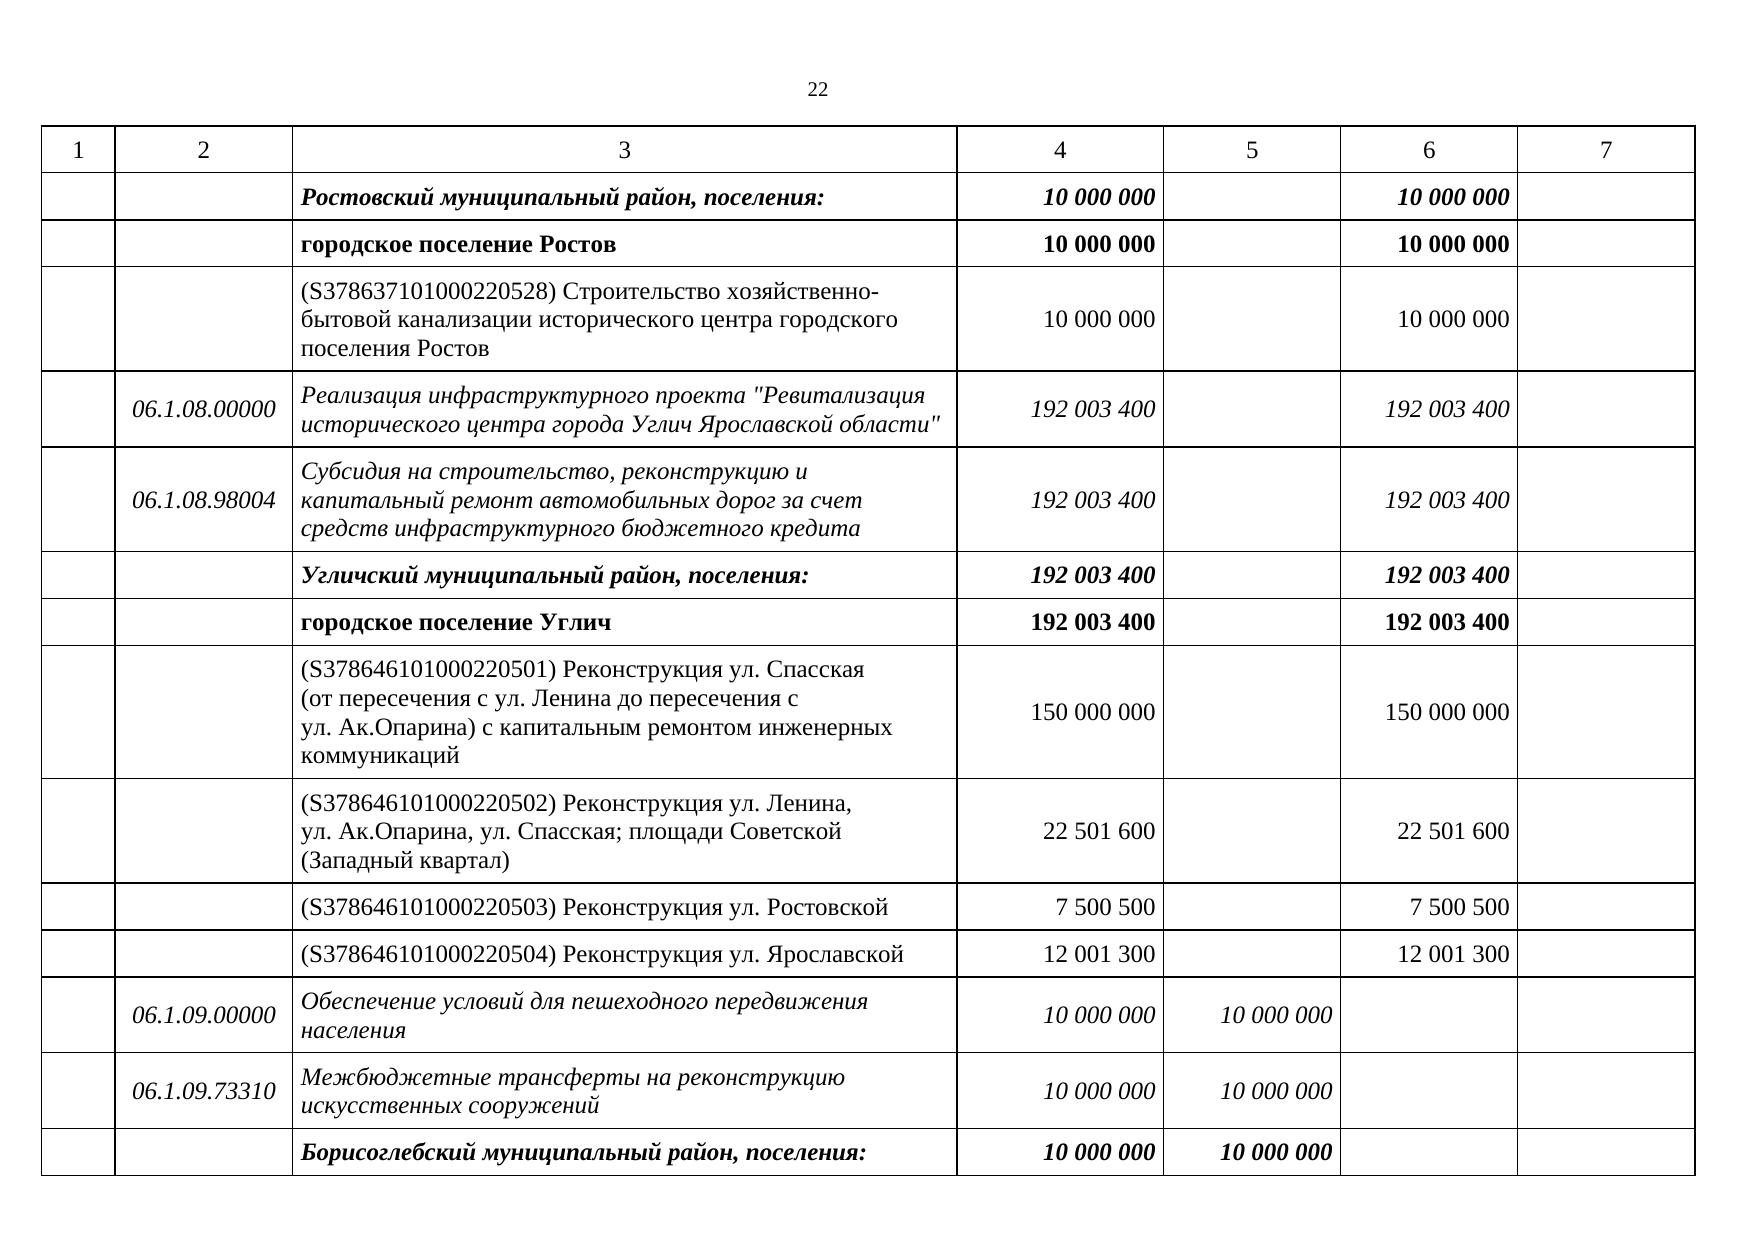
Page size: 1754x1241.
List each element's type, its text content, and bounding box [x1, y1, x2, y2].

table_cell 10 000 000 [1341, 221, 1517, 266]
table_cell [1518, 1053, 1694, 1128]
table_cell [1164, 221, 1340, 266]
table_cell Субсидия на строительство, реконструкцию и капитальный ремонт автомобильных дорог за счет средств инфраструктурного бюджетного кредита [293, 448, 956, 551]
table_cell Ростовский муниципальный район, поселения: [293, 173, 956, 219]
table_cell [42, 221, 114, 266]
table_cell [42, 599, 114, 644]
table_cell [1341, 1129, 1517, 1174]
table_cell (S378646101000220504) Реконструкция ул. Ярославской [293, 931, 956, 976]
table_cell [1164, 448, 1340, 551]
table_header 3 [293, 127, 956, 172]
table_cell 06.1.09.73310 [116, 1053, 292, 1128]
table_cell 7 500 500 [1341, 884, 1517, 929]
table_cell (S378646101000220503) Реконструкция ул. Ростовской [293, 884, 956, 929]
table_cell [1164, 372, 1340, 446]
table_cell [1164, 884, 1340, 929]
table_cell [42, 173, 114, 219]
table_header 2 [116, 127, 292, 172]
table_cell [42, 1129, 114, 1174]
table_cell 192 003 400 [958, 552, 1163, 597]
table_cell Обеспечение условий для пешеходного передвижения населения [293, 978, 956, 1052]
table_cell 10 000 000 [1341, 173, 1517, 219]
table_cell [1518, 931, 1694, 976]
table_cell 22 501 600 [958, 779, 1163, 882]
table_cell 10 000 000 [958, 173, 1163, 219]
table_header 5 [1164, 127, 1340, 172]
table_cell [1518, 448, 1694, 551]
table_cell 192 003 400 [958, 599, 1163, 644]
table_cell [1164, 267, 1340, 370]
table_cell Межбюджетные трансферты на реконструкцию искусственных сооружений [293, 1053, 956, 1128]
table_cell [1518, 978, 1694, 1052]
table_cell Угличский муниципальный район, поселения: [293, 552, 956, 597]
table_cell 10 000 000 [958, 221, 1163, 266]
table_cell 192 003 400 [1341, 552, 1517, 597]
table_cell 10 000 000 [1164, 1129, 1340, 1174]
table_cell [1164, 779, 1340, 882]
table_cell 06.1.08.00000 [116, 372, 292, 446]
table_cell 192 003 400 [958, 448, 1163, 551]
table_cell [116, 221, 292, 266]
table_cell [116, 552, 292, 597]
table_cell [42, 646, 114, 778]
table_cell 10 000 000 [958, 1053, 1163, 1128]
table_cell [42, 978, 114, 1052]
table_cell 192 003 400 [1341, 599, 1517, 644]
table_cell (S378637101000220528) Строительство хозяйственно-бытовой канализации исторического центра городского поселения Ростов [293, 267, 956, 370]
table_cell [1164, 173, 1340, 219]
table_cell [1518, 372, 1694, 446]
table_cell 22 501 600 [1341, 779, 1517, 882]
table_cell [116, 884, 292, 929]
table_cell 10 000 000 [958, 978, 1163, 1052]
table_cell [1518, 221, 1694, 266]
table_header 7 [1518, 127, 1694, 172]
table_cell Реализация инфраструктурного проекта "Ревитализация исторического центра города Углич Ярославской области" [293, 372, 956, 446]
table_cell 12 001 300 [1341, 931, 1517, 976]
table_cell [116, 599, 292, 644]
table_cell 192 003 400 [1341, 372, 1517, 446]
table_cell [42, 267, 114, 370]
table_cell [116, 1129, 292, 1174]
table_cell [116, 779, 292, 882]
table_cell 150 000 000 [1341, 646, 1517, 778]
table_cell 7 500 500 [958, 884, 1163, 929]
table_cell [1518, 552, 1694, 597]
table_cell [42, 884, 114, 929]
table_header 6 [1341, 127, 1517, 172]
table_cell [116, 267, 292, 370]
table_cell 192 003 400 [958, 372, 1163, 446]
table_cell [1164, 552, 1340, 597]
table_cell [42, 1053, 114, 1128]
table_header 4 [958, 127, 1163, 172]
table_cell [1518, 1129, 1694, 1174]
table_cell [116, 173, 292, 219]
table_cell 150 000 000 [958, 646, 1163, 778]
table_cell [1518, 173, 1694, 219]
table_cell [1341, 1053, 1517, 1128]
table_cell [42, 552, 114, 597]
table_cell [1164, 931, 1340, 976]
table_cell 12 001 300 [958, 931, 1163, 976]
table_cell [1518, 599, 1694, 644]
table_cell [1518, 779, 1694, 882]
table_cell [1518, 267, 1694, 370]
table_cell 10 000 000 [1341, 267, 1517, 370]
table_cell 06.1.08.98004 [116, 448, 292, 551]
table_cell [1518, 884, 1694, 929]
table_cell [42, 448, 114, 551]
table_cell 10 000 000 [1164, 1053, 1340, 1128]
table_cell [1341, 978, 1517, 1052]
table_cell 06.1.09.00000 [116, 978, 292, 1052]
table_cell 10 000 000 [1164, 978, 1340, 1052]
table_cell [42, 931, 114, 976]
table_cell [1164, 599, 1340, 644]
table_cell (S378646101000220501) Реконструкция ул. Спасская (от пересечения с ул. Ленина до пересечения с ул. Ак.Опарина) с капитальным ремонтом инженерных коммуникаций [293, 646, 956, 778]
table_cell [116, 931, 292, 976]
table_cell (S378646101000220502) Реконструкция ул. Ленина, ул. Ак.Опарина, ул. Спасская; площади Советской (Западный квартал) [293, 779, 956, 882]
table_cell 10 000 000 [958, 267, 1163, 370]
table_cell 192 003 400 [1341, 448, 1517, 551]
table_cell городское поселение Ростов [293, 221, 956, 266]
table_cell Борисоглебский муниципальный район, поселения: [293, 1129, 956, 1174]
table_cell городское поселение Углич [293, 599, 956, 644]
table_cell [42, 779, 114, 882]
table_header 1 [42, 127, 114, 172]
table_cell [42, 372, 114, 446]
table_cell [1164, 646, 1340, 778]
table_cell 10 000 000 [958, 1129, 1163, 1174]
table_cell [1518, 646, 1694, 778]
table_cell [116, 646, 292, 778]
